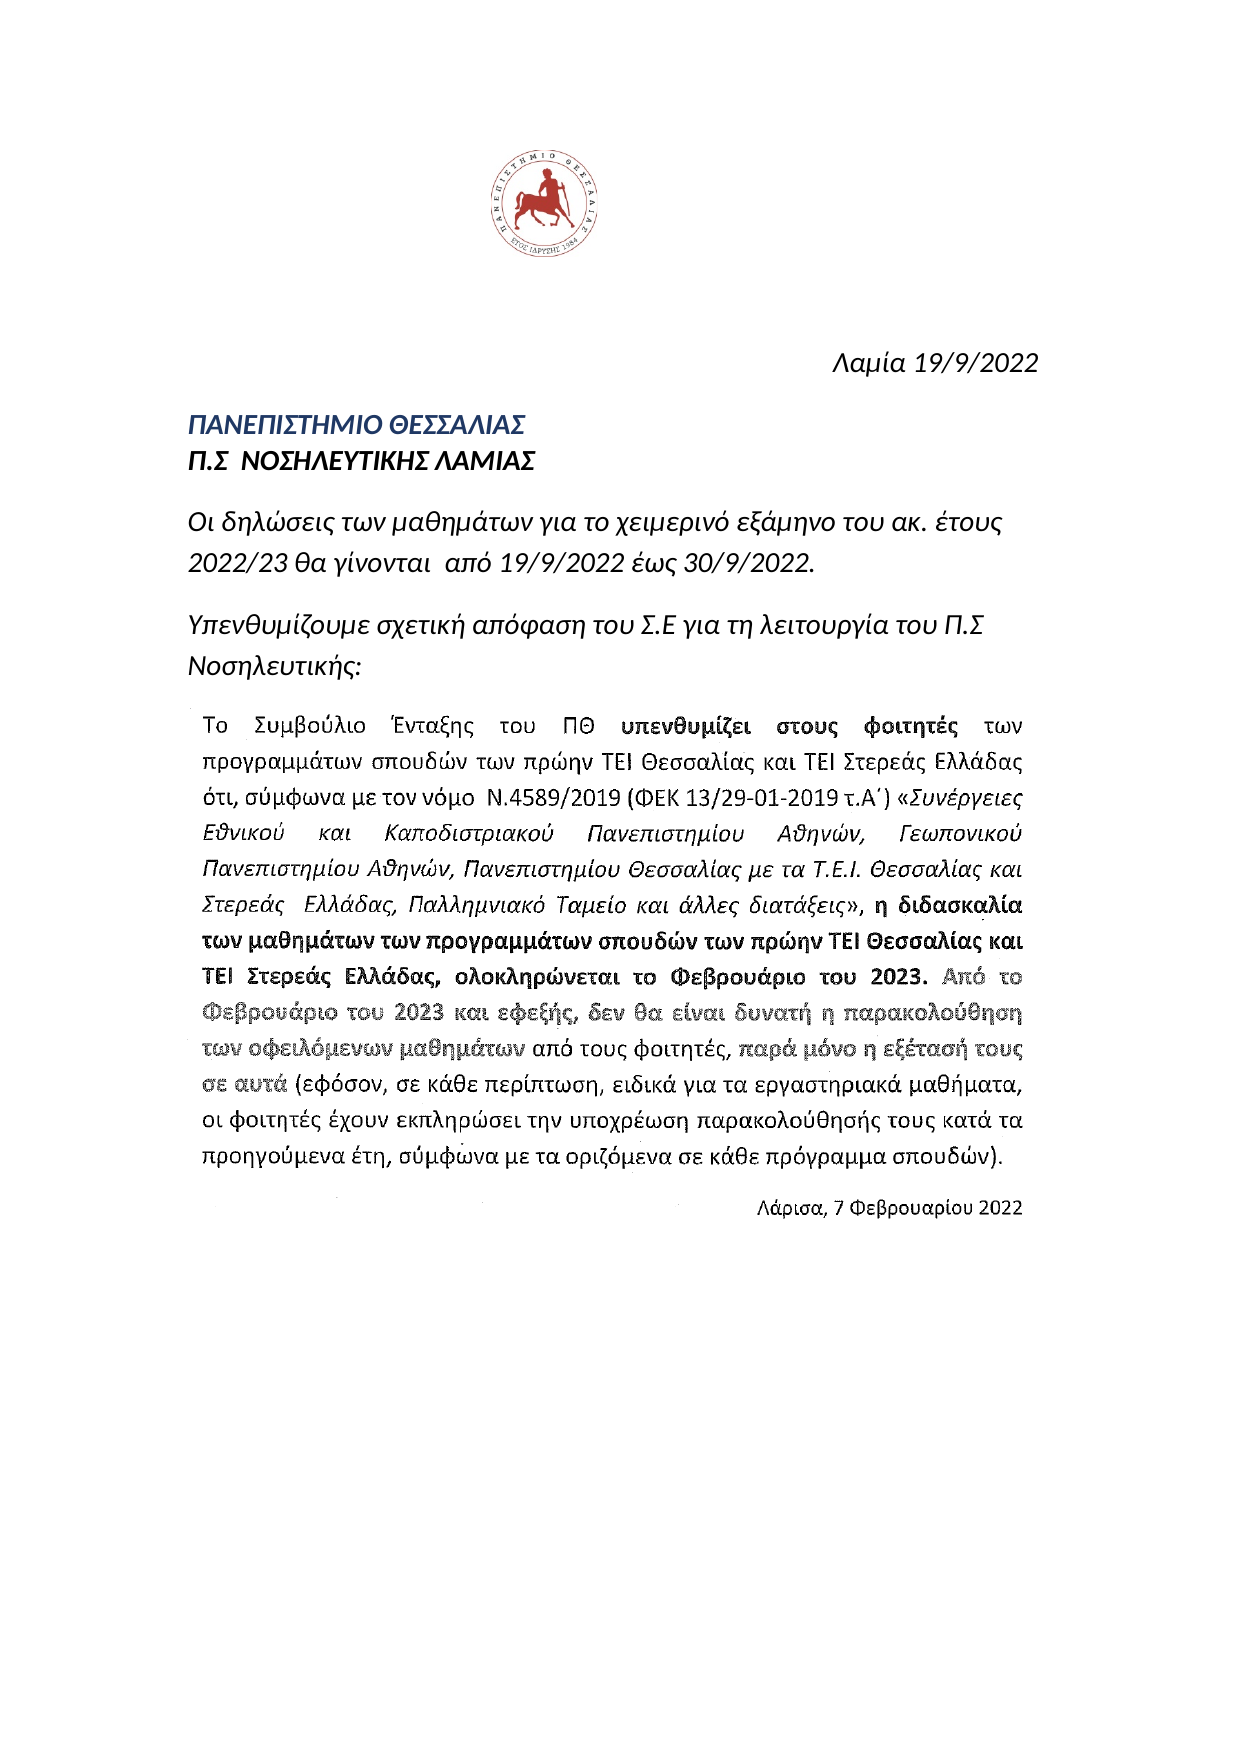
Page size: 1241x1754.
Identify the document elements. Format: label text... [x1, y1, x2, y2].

text Οι δηλώσεις των μαθημάτων για το χειμερινό εξάμηνο του ακ. έτους 2022/23 θα γίνονται από 19/9/2022 έως 30/9/2022. [187, 503, 1053, 580]
picture [491, 150, 598, 257]
text Λαμία 19/9/2022 [187, 344, 1053, 380]
picture [187, 708, 1053, 1224]
text ΠΑΝΕΠΙΣΤΗΜΙΟ ΘΕΣΣΑΛΙΑΣ [187, 406, 1053, 442]
text Π.Σ ΝΟΣΗΛΕΥΤΙΚΗΣ ΛΑΜΙΑΣ [187, 442, 1053, 477]
text Υπενθυμίζουμε σχετική απόφαση του Σ.Ε για τη λειτουργία του Π.Σ Νοσηλευτικής: [187, 606, 1053, 683]
